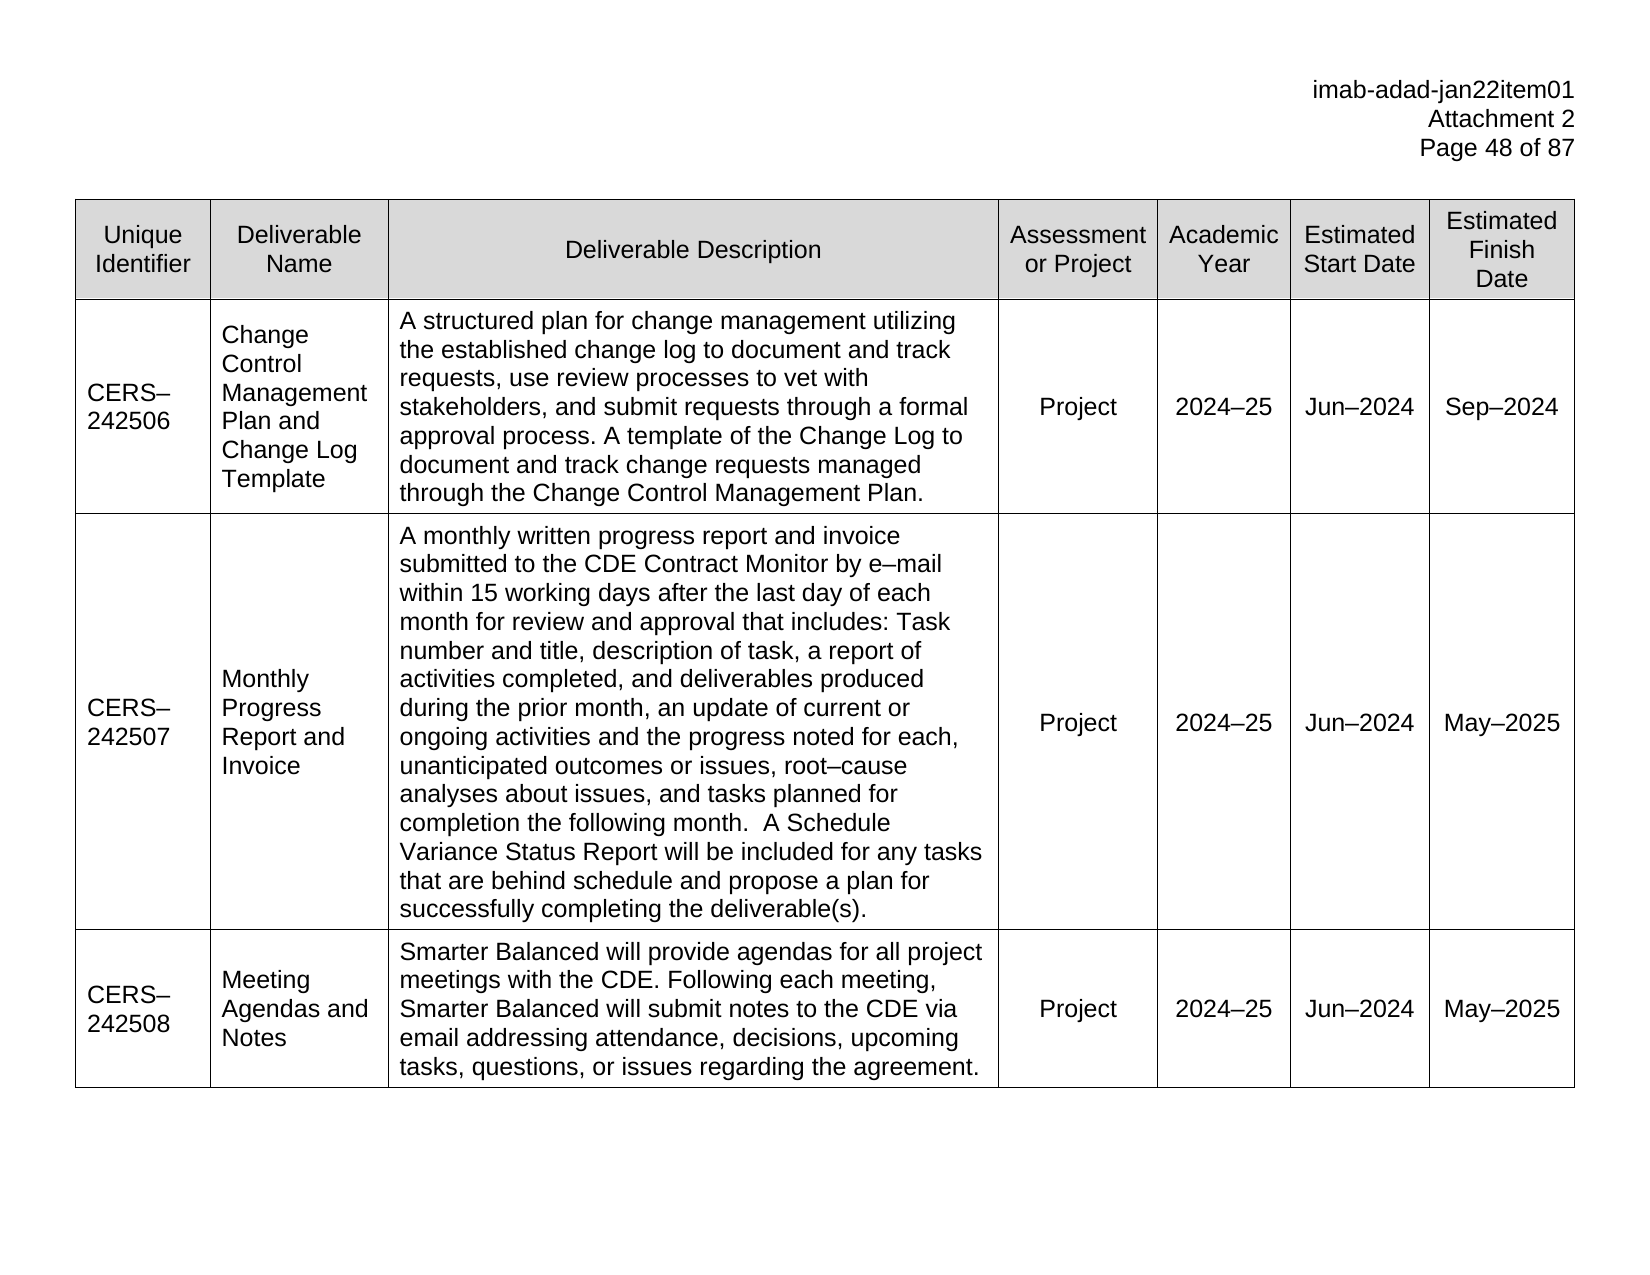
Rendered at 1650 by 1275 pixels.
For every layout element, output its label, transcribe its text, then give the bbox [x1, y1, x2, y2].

table_header Unique Identifier [76, 200, 210, 298]
table_cell Sep–2024 [1430, 300, 1574, 513]
table_cell Meeting Agendas and Notes [211, 930, 388, 1087]
table_cell Project [999, 514, 1157, 929]
table_cell 2024–25 [1158, 514, 1290, 929]
table_header Estimated Finish Date [1430, 200, 1574, 298]
table_cell Change Control Management Plan and Change Log Template [211, 300, 388, 513]
table_cell Monthly Progress Report and Invoice [211, 514, 388, 929]
table_cell CERS–242507 [76, 514, 210, 929]
table_cell Project [999, 300, 1157, 513]
table_cell Jun–2024 [1291, 300, 1429, 513]
table_cell 2024–25 [1158, 930, 1290, 1087]
table_cell Project [999, 930, 1157, 1087]
table_cell CERS–242508 [76, 930, 210, 1087]
table_cell 2024–25 [1158, 300, 1290, 513]
table_cell Jun–2024 [1291, 514, 1429, 929]
table_cell Jun–2024 [1291, 930, 1429, 1087]
table_header Assessment or Project [999, 200, 1157, 298]
table_header Estimated Start Date [1291, 200, 1429, 298]
table_cell A structured plan for change management utilizing the established change log to document and track requests, use review processes to vet with stakeholders, and submit requests through a formal approval process. A template of the Change Log to document and track change requests managed through the Change Control Management Plan. [389, 300, 998, 513]
table_header Deliverable Description [389, 200, 998, 298]
table_cell CERS–242506 [76, 300, 210, 513]
table_header Academic Year [1158, 200, 1290, 298]
table_cell Smarter Balanced will provide agendas for all project meetings with the CDE. Following each meeting, Smarter Balanced will submit notes to the CDE via email addressing attendance, decisions, upcoming tasks, questions, or issues regarding the agreement. [389, 930, 998, 1087]
table_cell May–2025 [1430, 930, 1574, 1087]
table_header Deliverable Name [211, 200, 388, 298]
table_cell May–2025 [1430, 514, 1574, 929]
table_cell A monthly written progress report and invoice submitted to the CDE Contract Monitor by e–mail within 15 working days after the last day of each month for review and approval that includes: Task number and title, description of task, a report of activities completed, and deliverables produced during the prior month, an update of current or ongoing activities and the progress noted for each, unanticipated outcomes or issues, root–cause analyses about issues, and tasks planned for completion the following month. A Schedule Variance Status Report will be included for any tasks that are behind schedule and propose a plan for successfully completing the deliverable(s). [389, 514, 998, 929]
